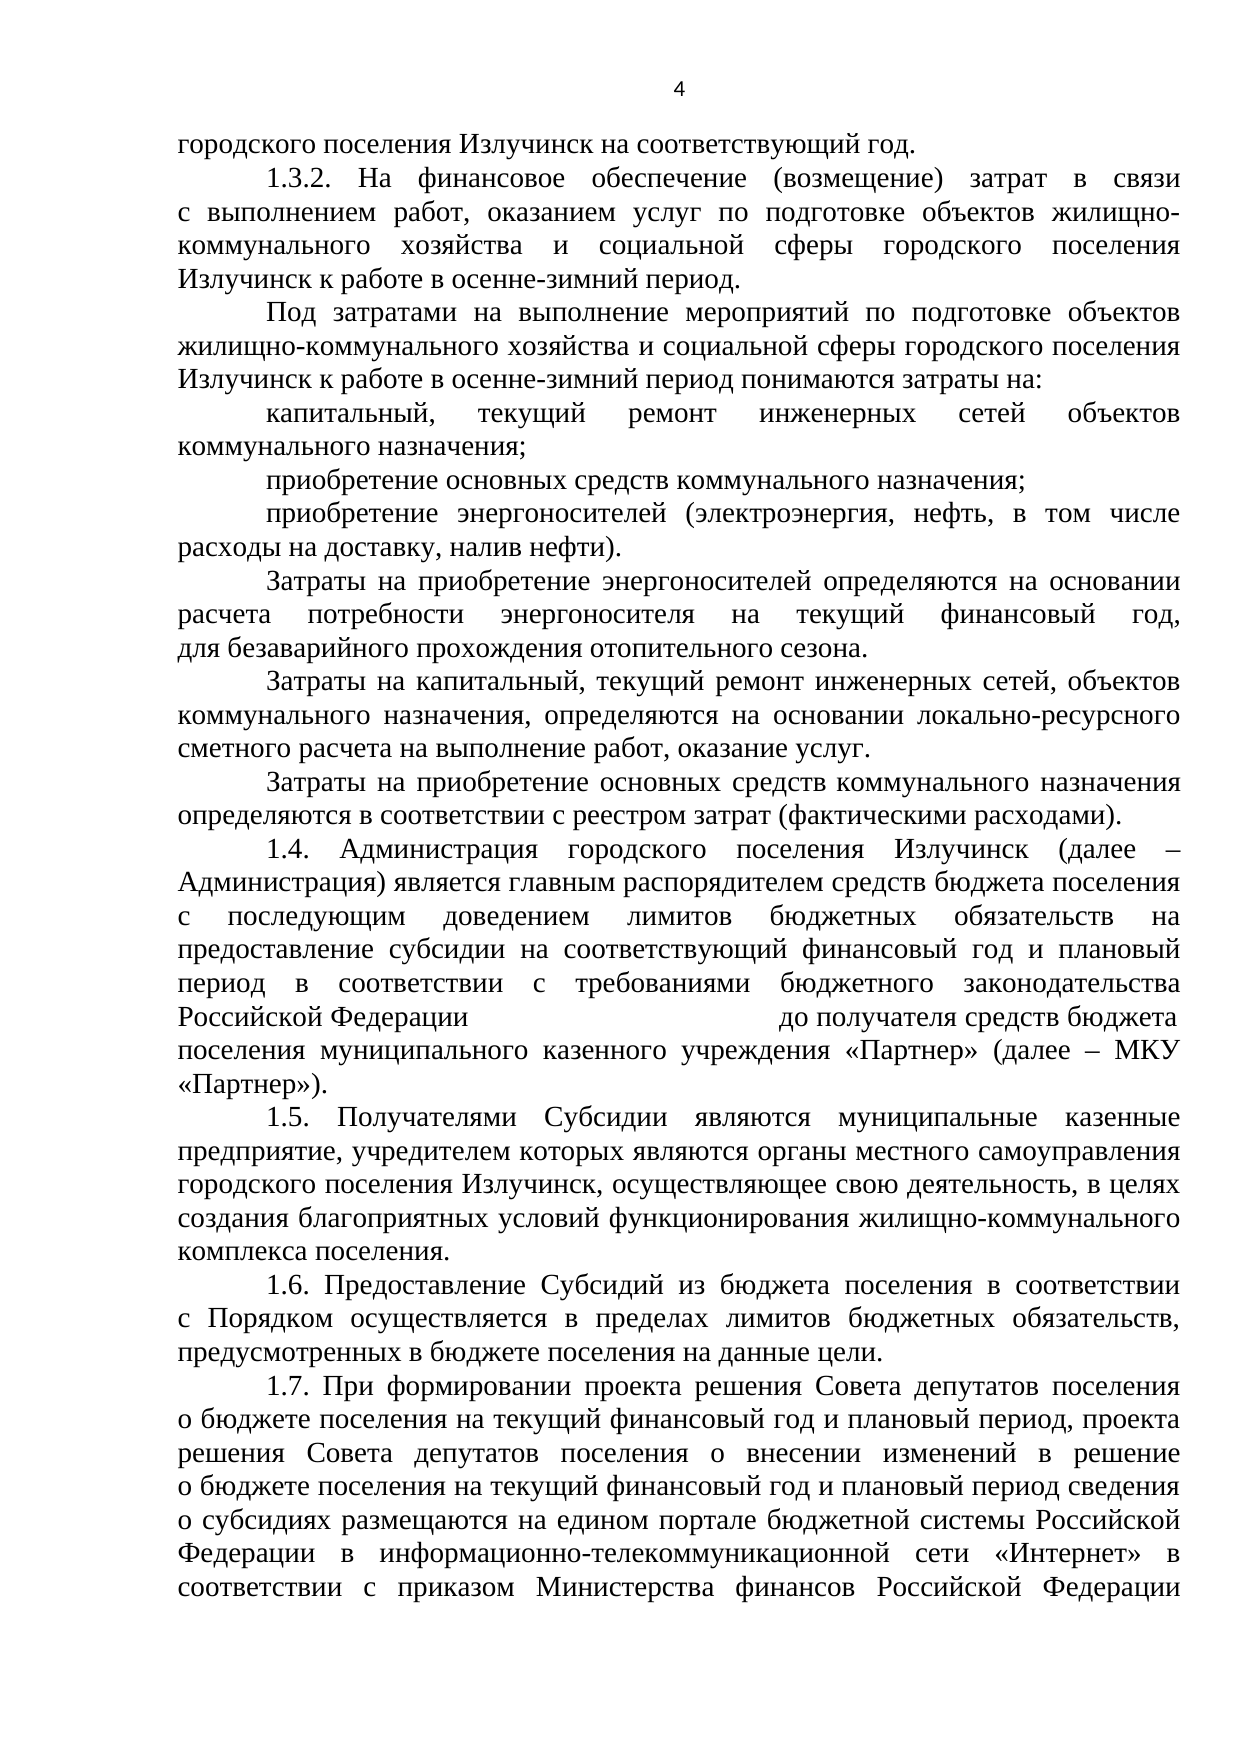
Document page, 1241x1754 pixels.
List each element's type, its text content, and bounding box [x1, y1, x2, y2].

text Затраты на приобретение основных средств коммунального назначения определяются в соответствии с реестром затрат (фактическими расходами). [177, 764, 1181, 831]
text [177, 127, 1181, 160]
text 1.4. Администрация городского поселения Излучинск (далее – Администрация) является главным распорядителем средств бюджета поселения с последующим доведением лимитов бюджетных обязательств на предоставление субсидии на соответствующий финансовый год и плановый период в соответствии с требованиями бюджетного законодательства Российской Федерации до получателя средств бюджета поселения муниципального казенного учреждения «Партнер» (далее – МКУ «Партнер»). [177, 831, 1181, 1099]
text Затраты на приобретение энергоносителей определяются на основании расчета потребности энергоносителя на текущий финансовый год, для безаварийного прохождения отопительного сезона. [177, 563, 1181, 663]
text приобретение энергоносителей (электроэнергия, нефть, в том числе расходы на доставку, налив нефти). [177, 496, 1181, 563]
text 1.3.2. На финансовое обеспечение (возмещение) затрат в связи с выполнением работ, оказанием услуг по подготовке объектов жилищно-коммунального хозяйства и социальной сферы городского поселения Излучинск к работе в осенне-зимний период. [177, 160, 1181, 294]
text 1.5. Получателями Субсидии являются муниципальные казенные предприятие, учредителем которых являются органы местного самоуправления городского поселения Излучинск, осуществляющее свою деятельность, в целях создания благоприятных условий функционирования жилищно-коммунального комплекса поселения. [177, 1099, 1181, 1267]
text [177, 1368, 1181, 1602]
text капитальный, текущий ремонт инженерных сетей объектов коммунального назначения; [177, 395, 1181, 462]
text приобретение основных средств коммунального назначения; [177, 462, 1181, 496]
text Затраты на капитальный, текущий ремонт инженерных сетей, объектов коммунального назначения, определяются на основании локально-ресурсного сметного расчета на выполнение работ, оказание услуг. [177, 663, 1181, 764]
text 1.6. Предоставление Субсидий из бюджета поселения в соответствии с Порядком осуществляется в пределах лимитов бюджетных обязательств, предусмотренных в бюджете поселения на данные цели. [177, 1267, 1181, 1368]
text Под затратами на выполнение мероприятий по подготовке объектов жилищно-коммунального хозяйства и социальной сферы городского поселения Излучинск к работе в осенне-зимний период понимаются затраты на: [177, 294, 1181, 395]
